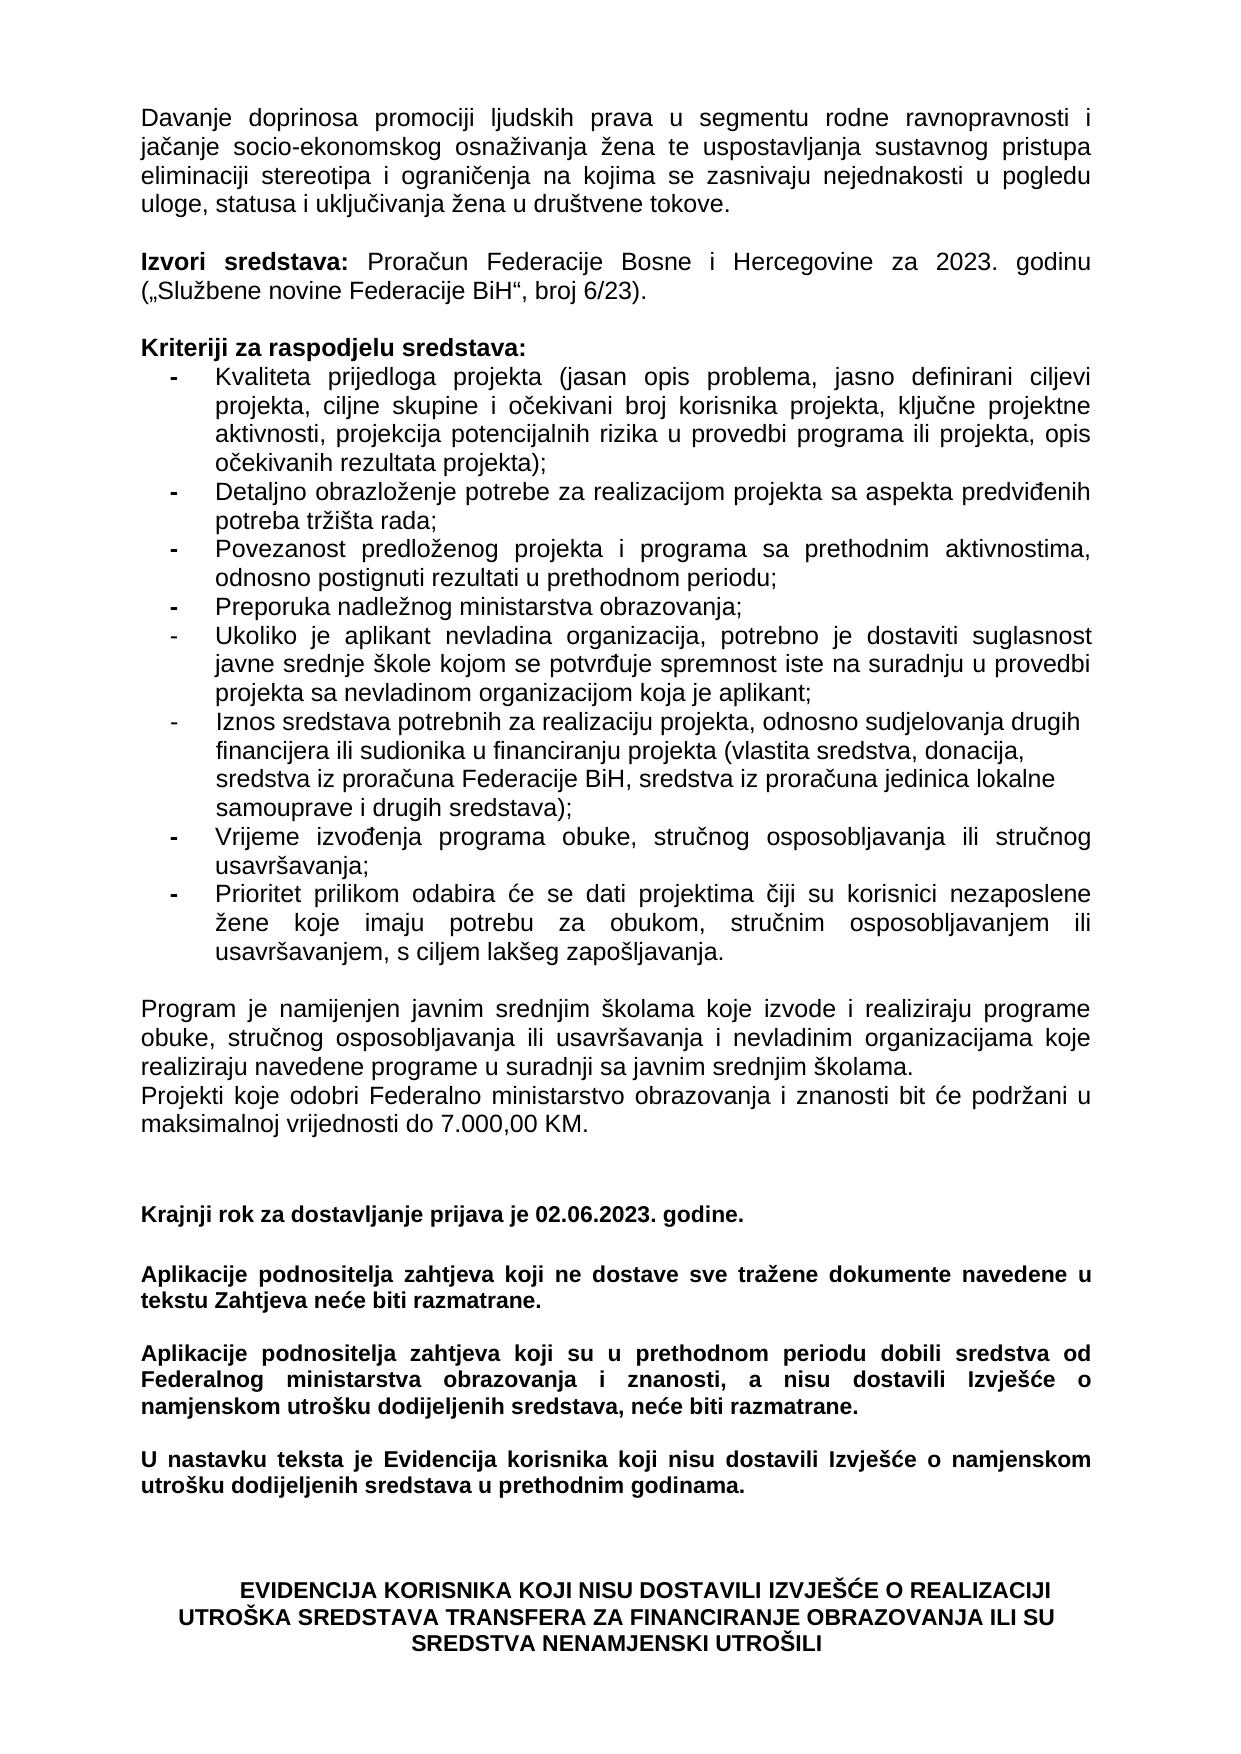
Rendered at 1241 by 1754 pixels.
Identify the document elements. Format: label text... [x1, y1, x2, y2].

text Aplikacije podnositelja zahtjeva koji su u prethodnom periodu dobili sredstva od Federalnog ministarstva obrazovanja i znanosti, a nisu dostavili Izvješće o namjenskom utrošku dodijeljenih sredstava, neće biti razmatrane. [141, 1340, 1093, 1419]
list Iznos sredstava potrebnih za realizaciju projekta, odnosno sudjelovanja drugih financijera ili sudionika u financiranju projekta (vlastita sredstva, donacija, sredstva iz proračuna Federacije BiH, sredstva iz proračuna jedinica lokalne samouprave i drugih sredstava); [178, 707, 1093, 822]
list Kvaliteta prijedloga projekta (jasan opis problema, jasno definirani ciljevi projekta, ciljne skupine i očekivani broj korisnika projekta, ključne projektne aktivnosti, projekcija potencijalnih rizika u provedbi programa ili projekta, opis očekivanih rezultata projekta); [178, 362, 1093, 477]
text EVIDENCIJA KORISNIKA KOJI NISU DOSTAVILI IZVJEŠĆE O REALIZACIJI UTROŠKA SREDSTAVA TRANSFERA ZA FINANCIRANJE OBRAZOVANJA ILI SU SREDSTVA NENAMJENSKI UTROŠILI [141, 1577, 1093, 1656]
list Vrijeme izvođenja programa obuke, stručnog osposobljavanja ili stručnog usavršavanja; [178, 822, 1093, 879]
text Davanje doprinosa promociji ljudskih prava u segmentu rodne ravnopravnosti i jačanje socio-ekonomskog osnaživanja žena te uspostavljanja sustavnog pristupa eliminaciji stereotipa i ograničenja na kojima se zasnivaju nejednakosti u pogledu uloge, statusa i uključivanja žena u društvene tokove. [141, 103, 1093, 218]
text Projekti koje odobri Federalno ministarstvo obrazovanja i znanosti bit će podržani u maksimalnoj vrijednosti do 7.000,00 KM. [141, 1081, 1093, 1138]
text Kriteriji za raspodjelu sredstava: [141, 333, 1093, 362]
list Ukoliko je aplikant nevladina organizacija, potrebno je dostaviti suglasnost javne srednje škole kojom se potvrđuje spremnost iste na suradnju u provedbi projekta sa nevladinom organizacijom koja je aplikant; [178, 621, 1093, 707]
text Izvori sredstava: Proračun Federacije Bosne i Hercegovine za 2023. godinu („Službene novine Federacije BiH“, broj 6/23). [141, 247, 1093, 304]
list Detaljno obrazloženje potrebe za realizacijom projekta sa aspekta predviđenih potreba tržišta rada; [178, 477, 1093, 534]
list Prioritet prilikom odabira će se dati projektima čiji su korisnici nezaposlene žene koje imaju potrebu za obukom, stručnim osposobljavanjem ili usavršavanjem, s ciljem lakšeg zapošljavanja. [178, 879, 1093, 966]
list Preporuka nadležnog ministarstva obrazovanja; [178, 592, 1093, 621]
text U nastavku teksta je Evidencija korisnika koji nisu dostavili Izvješće o namjenskom utrošku dodijeljenih sredstava u prethodnim godinama. [141, 1446, 1093, 1498]
text Program je namijenjen javnim srednjim školama koje izvode i realiziraju programe obuke, stručnog osposobljavanja ili usavršavanja i nevladinim organizacijama koje realiziraju navedene programe u suradnji sa javnim srednjim školama. [141, 994, 1093, 1081]
text Aplikacije podnositelja zahtjeva koji ne dostave sve tražene dokumente navedene u tekstu Zahtjeva neće biti razmatrane. [141, 1261, 1093, 1314]
list Povezanost predloženog projekta i programa sa prethodnim aktivnostima, odnosno postignuti rezultati u prethodnom periodu; [178, 534, 1093, 592]
text Krajnji rok za dostavljanje prijava je 02.06.2023. godine. [141, 1201, 1093, 1228]
